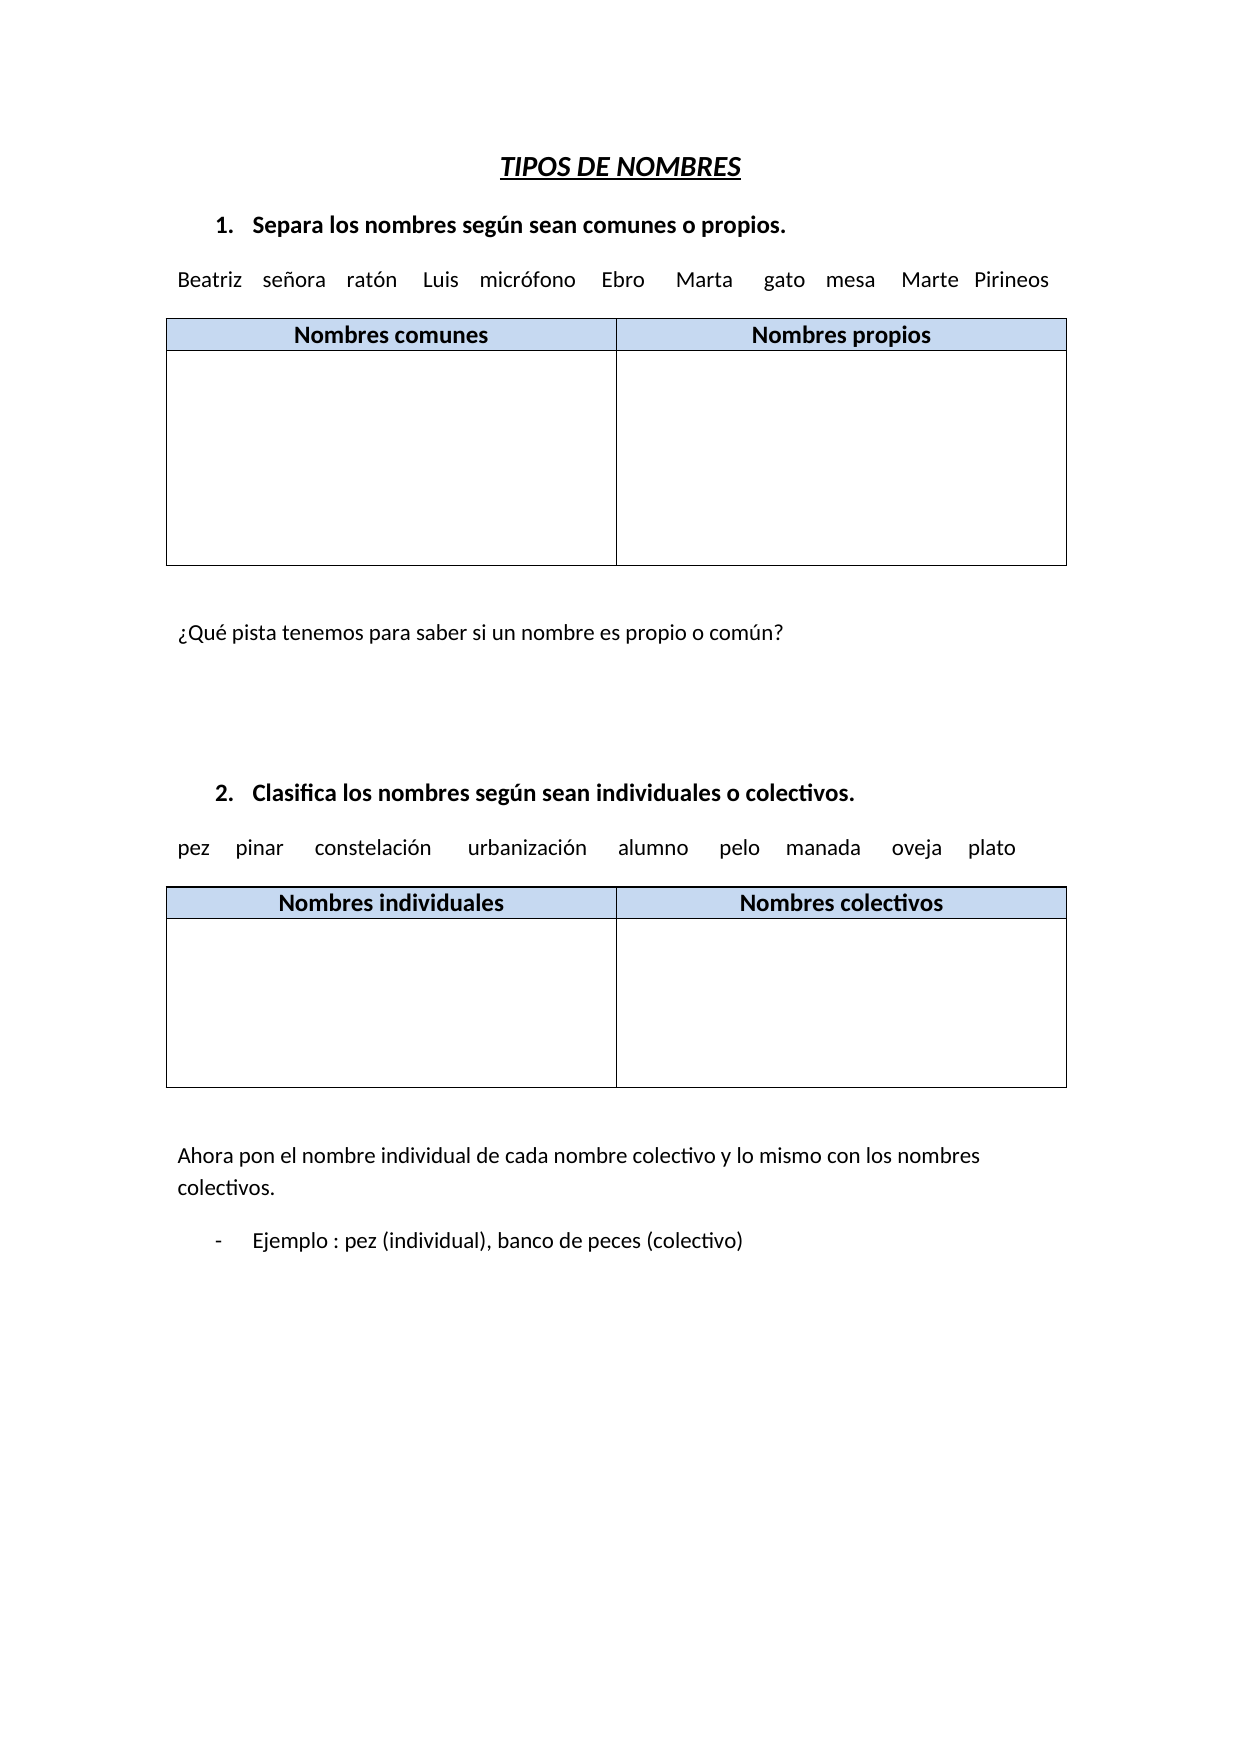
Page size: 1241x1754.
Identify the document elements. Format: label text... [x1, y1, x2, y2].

list Ejemplo : pez (individual), banco de peces (colectivo) [215, 1226, 1063, 1254]
list Clasifica los nombres según sean individuales o colectivos. [215, 778, 1063, 808]
text ¿Qué pista tenemos para saber si un nombre es propio o común? [177, 618, 1063, 647]
table_header Nombres comunes [167, 319, 616, 350]
text Beatriz señora ratón Luis micrófono Ebro Marta gato mesa Marte Pirineos [177, 265, 1063, 293]
table_header Nombres individuales [167, 888, 616, 918]
table_header Nombres colectivos [617, 888, 1066, 918]
table_header Nombres propios [617, 319, 1066, 350]
table_cell [617, 919, 1066, 1087]
text TIPOS DE NOMBRES [177, 148, 1063, 183]
table_cell [167, 351, 616, 564]
table_cell [167, 919, 616, 1087]
list Separa los nombres según sean comunes o propios. [215, 209, 1063, 240]
text Ahora pon el nombre individual de cada nombre colectivo y lo mismo con los nombres colectivos. [177, 1141, 1063, 1201]
table_cell [617, 351, 1066, 564]
text pez pinar constelación urbanización alumno pelo manada oveja plato [177, 833, 1063, 861]
